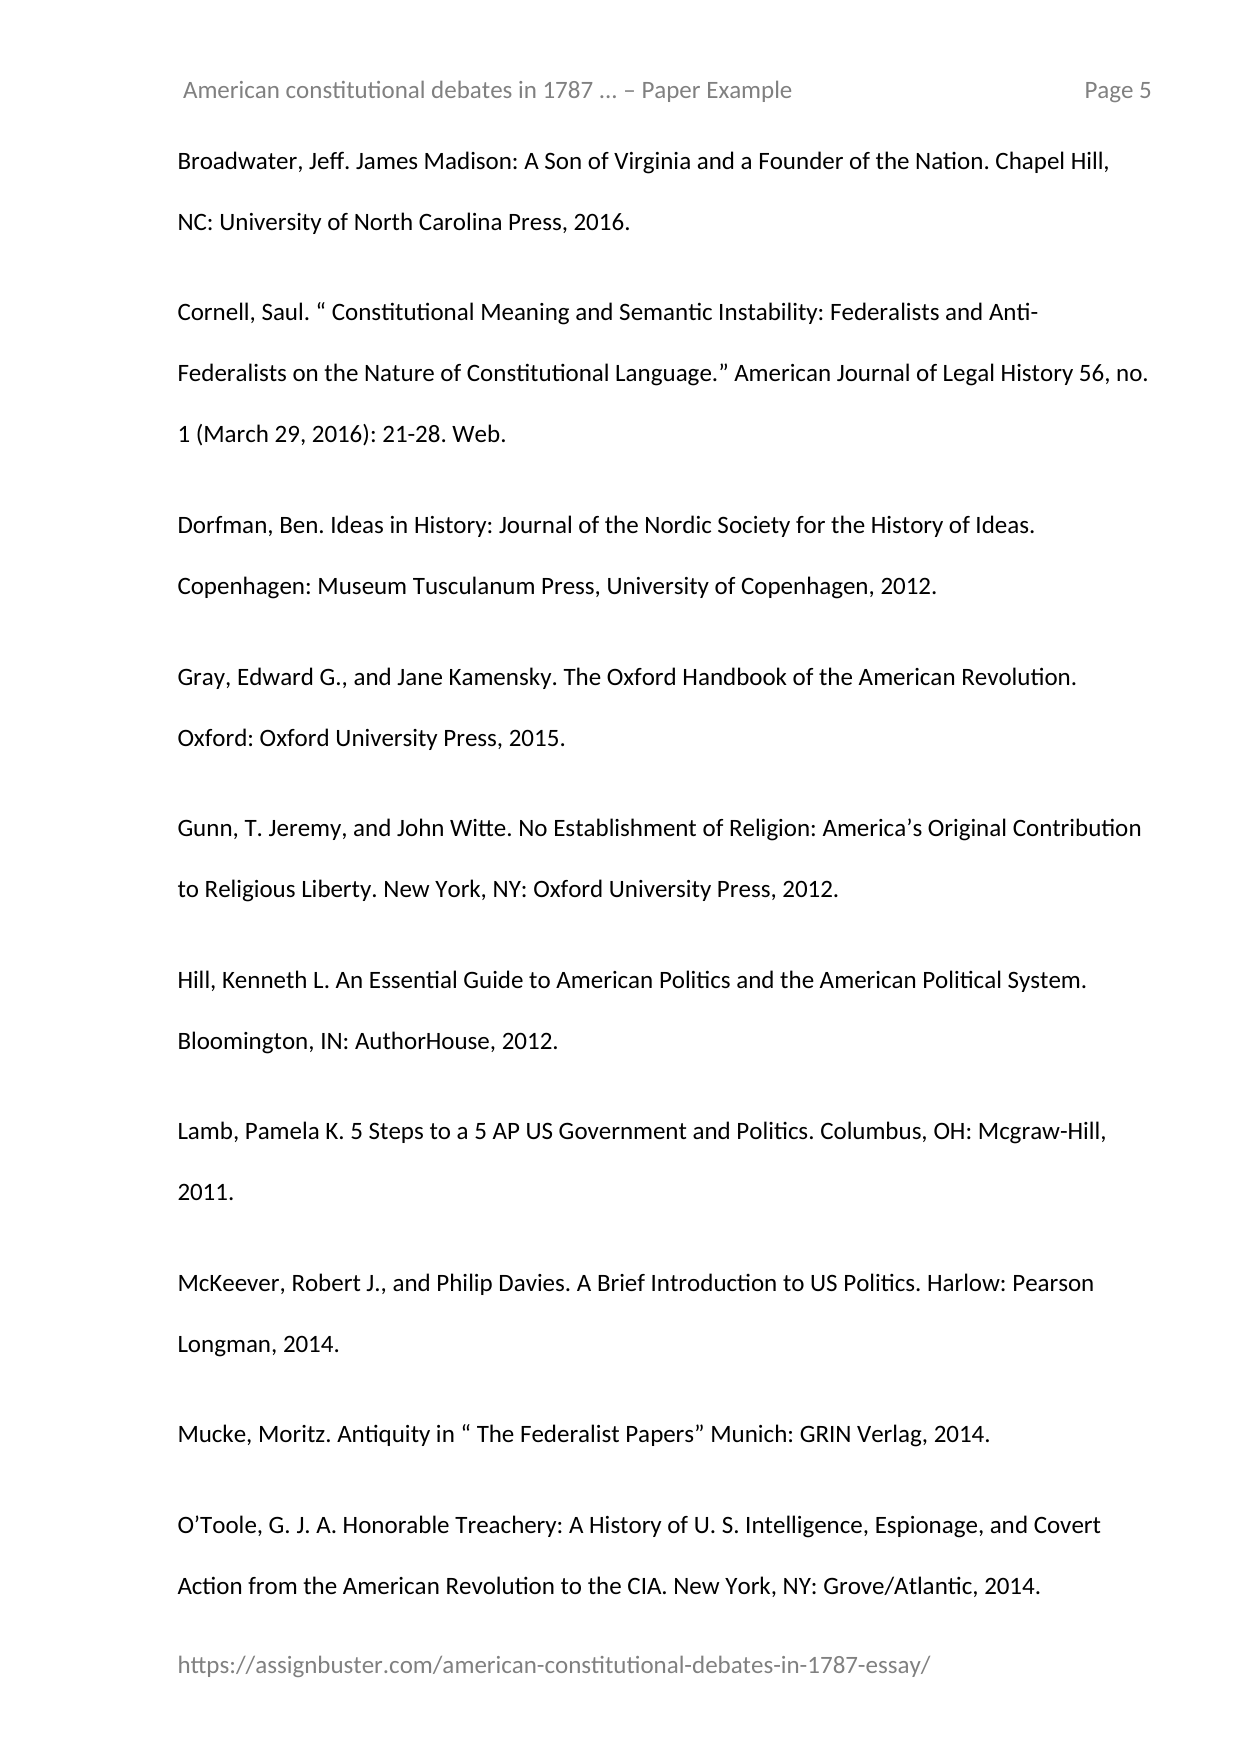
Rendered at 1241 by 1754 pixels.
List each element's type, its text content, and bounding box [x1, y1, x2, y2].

text McKeever, Robert J., and Philip Davies. A Brief Introduction to US Politics. Harlow: Pearson Longman, 2014. [177, 1267, 1152, 1358]
text Gray, Edward G., and Jane Kamensky. The Oxford Handbook of the American Revolution. Oxford: Oxford University Press, 2015. [177, 661, 1152, 752]
text Hill, Kenneth L. An Essential Guide to American Politics and the American Political System. Bloomington, IN: AuthorHouse, 2012. [177, 964, 1152, 1055]
text Broadwater, Jeff. James Madison: A Son of Virginia and a Founder of the Nation. Chapel Hill, NC: University of North Carolina Press, 2016. [177, 145, 1152, 237]
text Cornell, Saul. “ Constitutional Meaning and Semantic Instability: Federalists and Anti- Federalists on the Nature of Constitutional Language.” American Journal of Legal History 56, no. 1 (March 29, 2016): 21-28. Web. [177, 297, 1152, 449]
text Dorfman, Ben. Ideas in History: Journal of the Nordic Society for the History of Ideas. Copenhagen: Museum Tusculanum Press, University of Copenhagen, 2012. [177, 509, 1152, 601]
text Mucke, Moritz. Antiquity in “ The Federalist Papers” Munich: GRIN Verlag, 2014. [177, 1418, 1152, 1449]
text Lamb, Pamela K. 5 Steps to a 5 AP US Government and Politics. Columbus, OH: Mcgraw-Hill, 2011. [177, 1115, 1152, 1207]
text O’Toole, G. J. A. Honorable Treachery: A History of U. S. Intelligence, Espionage, and Covert Action from the American Revolution to the CIA. New York, NY: Grove/Atlantic, 2014. [177, 1509, 1152, 1601]
text Gunn, T. Jeremy, and John Witte. No Establishment of Religion: America’s Original Contribution to Religious Liberty. New York, NY: Oxford University Press, 2012. [177, 812, 1152, 904]
